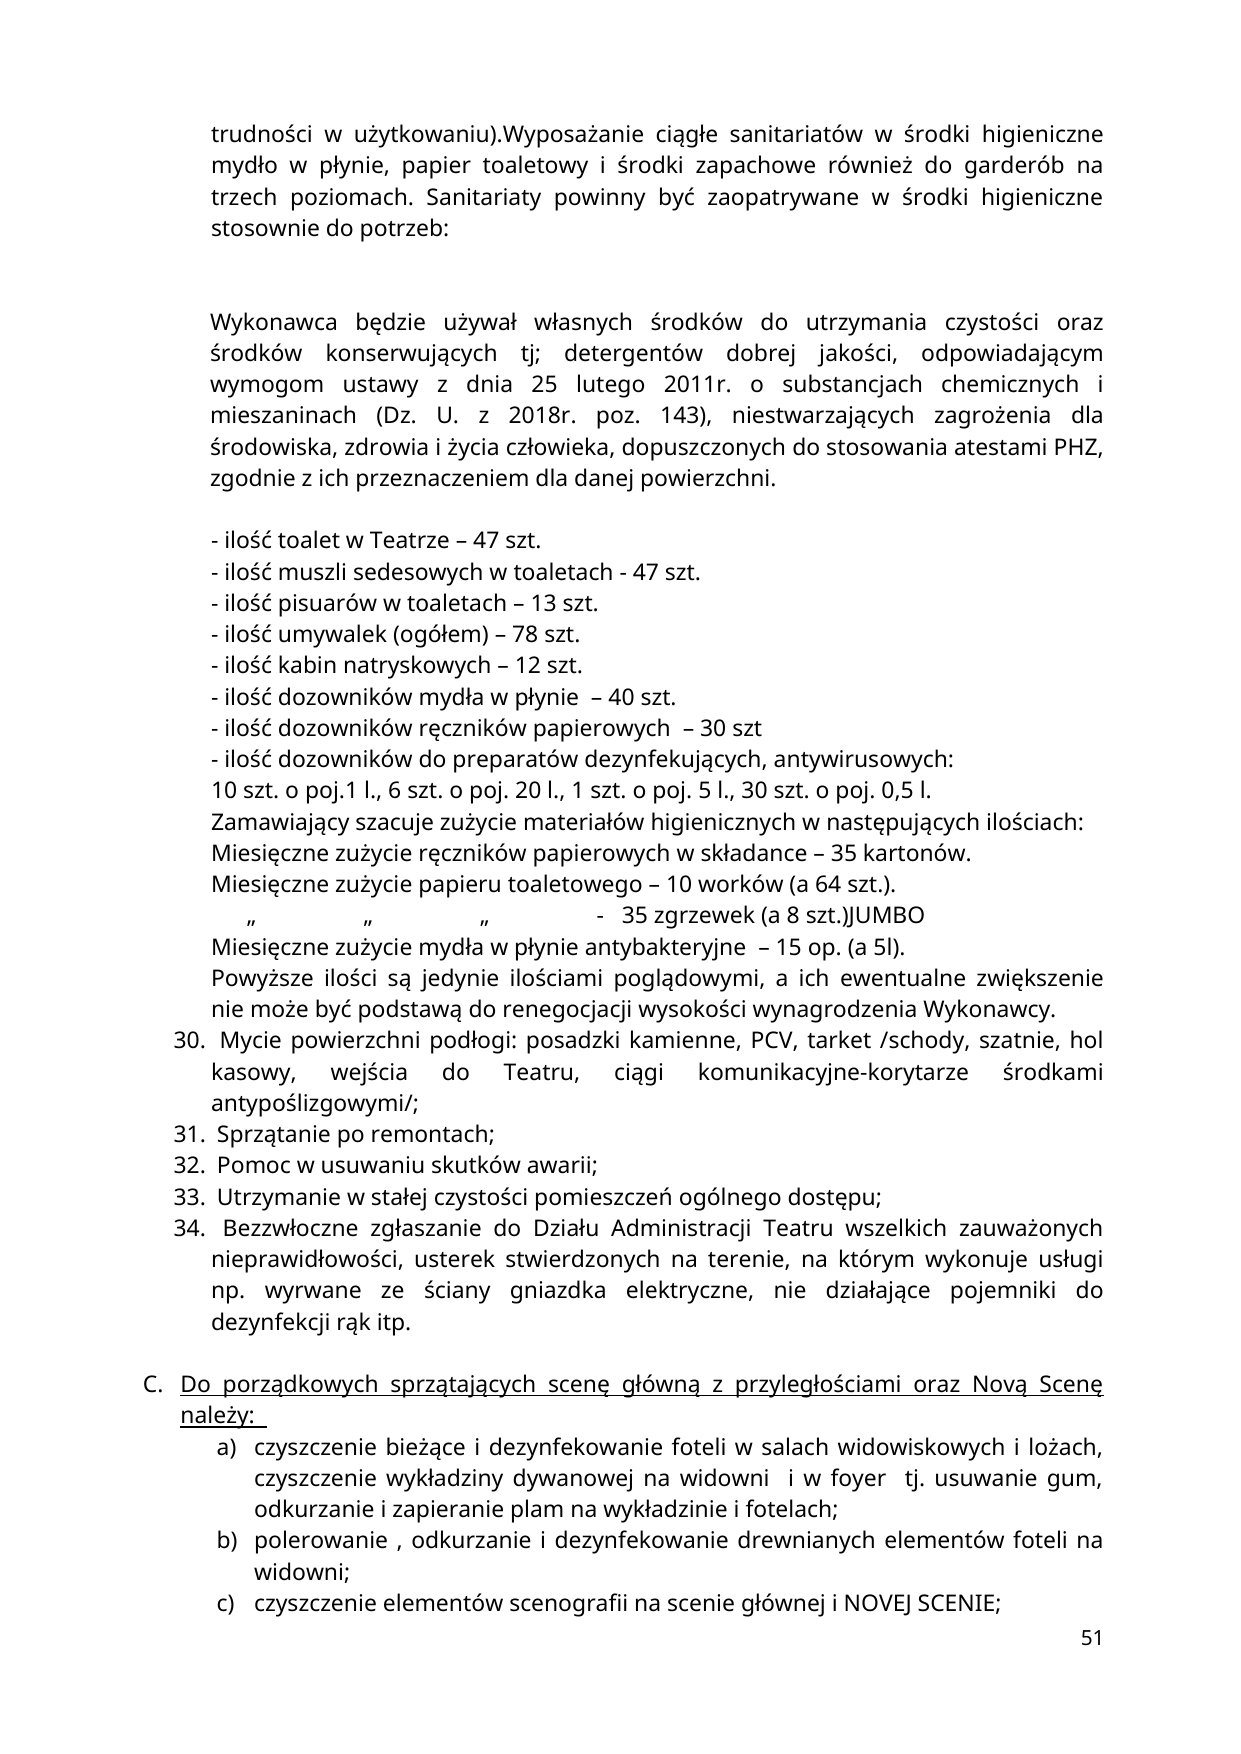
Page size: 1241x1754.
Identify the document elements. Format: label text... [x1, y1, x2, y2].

list - ilość pisuarów w toaletach – 13 szt. [211, 587, 1104, 618]
list 10 szt. o poj.1 l., 6 szt. o poj. 20 l., 1 szt. o poj. 5 l., 30 szt. o poj. 0,5 l. [211, 774, 1104, 806]
list Wykonawca będzie używał własnych środków do utrzymania czystości oraz środków konserwujących tj; detergentów dobrej jakości, odpowiadającym wymogom ustawy z dnia 25 lutego 2011r. o substancjach chemicznych i mieszaninach (Dz. U. z 2018r. poz. 143), niestwarzających zagrożenia dla środowiska, zdrowia i życia człowieka, dopuszczonych do stosowania atestami PHZ, zgodnie z ich przeznaczeniem dla danej powierzchni. [210, 306, 1104, 493]
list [173, 118, 1104, 243]
list Pomoc w usuwaniu skutków awarii; [173, 1149, 1104, 1181]
list - ilość muszli sedesowych w toaletach - 47 szt. [211, 556, 1104, 587]
list polerowanie , odkurzanie i dezynfekowanie drewnianych elementów foteli na widowni; [216, 1524, 1104, 1587]
list Zamawiający szacuje zużycie materiałów higienicznych w następujących ilościach: [211, 806, 1104, 837]
list Powyższe ilości są jedynie ilościami poglądowymi, a ich ewentualne zwiększenie nie może być podstawą do renegocjacji wysokości wynagrodzenia Wykonawcy. [211, 962, 1104, 1024]
list Sprzątanie po remontach; [173, 1118, 1104, 1149]
list „ „ „ - 35 zgrzewek (a 8 szt.)JUMBO [211, 899, 1104, 931]
list Utrzymanie w stałej czystości pomieszczeń ogólnego dostępu; [173, 1181, 1104, 1212]
list - ilość umywalek (ogółem) – 78 szt. [211, 618, 1104, 649]
list Miesięczne zużycie ręczników papierowych w składance – 35 kartonów. [211, 837, 1104, 868]
list - ilość dozowników ręczników papierowych – 30 szt [211, 712, 1104, 743]
list Miesięczne zużycie papieru toaletowego – 10 worków (a 64 szt.). [211, 868, 1104, 899]
list - ilość dozowników do preparatów dezynfekujących, antywirusowych: [211, 743, 1104, 774]
list - ilość kabin natryskowych – 12 szt. [211, 649, 1104, 681]
list Bezzwłoczne zgłaszanie do Działu Administracji Teatru wszelkich zauważonych nieprawidłowości, usterek stwierdzonych na terenie, na którym wykonuje usługi np. wyrwane ze ściany gniazdka elektryczne, nie działające pojemniki do dezynfekcji rąk itp. [173, 1212, 1104, 1337]
list - ilość dozowników mydła w płynie – 40 szt. [211, 681, 1104, 712]
list czyszczenie elementów scenografii na scenie głównej i NOVEJ SCENIE; [216, 1587, 1104, 1618]
list Mycie powierzchni podłogi: posadzki kamienne, PCV, tarket /schody, szatnie, hol kasowy, wejścia do Teatru, ciągi komunikacyjne-korytarze środkami antypoślizgowymi/; [173, 1024, 1104, 1118]
list Do porządkowych sprzątających scenę główną z przyległościami oraz Novą Scenę należy: [143, 1368, 1104, 1431]
list Miesięczne zużycie mydła w płynie antybakteryjne – 15 op. (a 5l). [211, 931, 1104, 962]
list - ilość toalet w Teatrze – 47 szt. [211, 524, 1104, 556]
list czyszczenie bieżące i dezynfekowanie foteli w salach widowiskowych i lożach, czyszczenie wykładziny dywanowej na widowni i w foyer tj. usuwanie gum, odkurzanie i zapieranie plam na wykładzinie i fotelach; [216, 1431, 1104, 1524]
